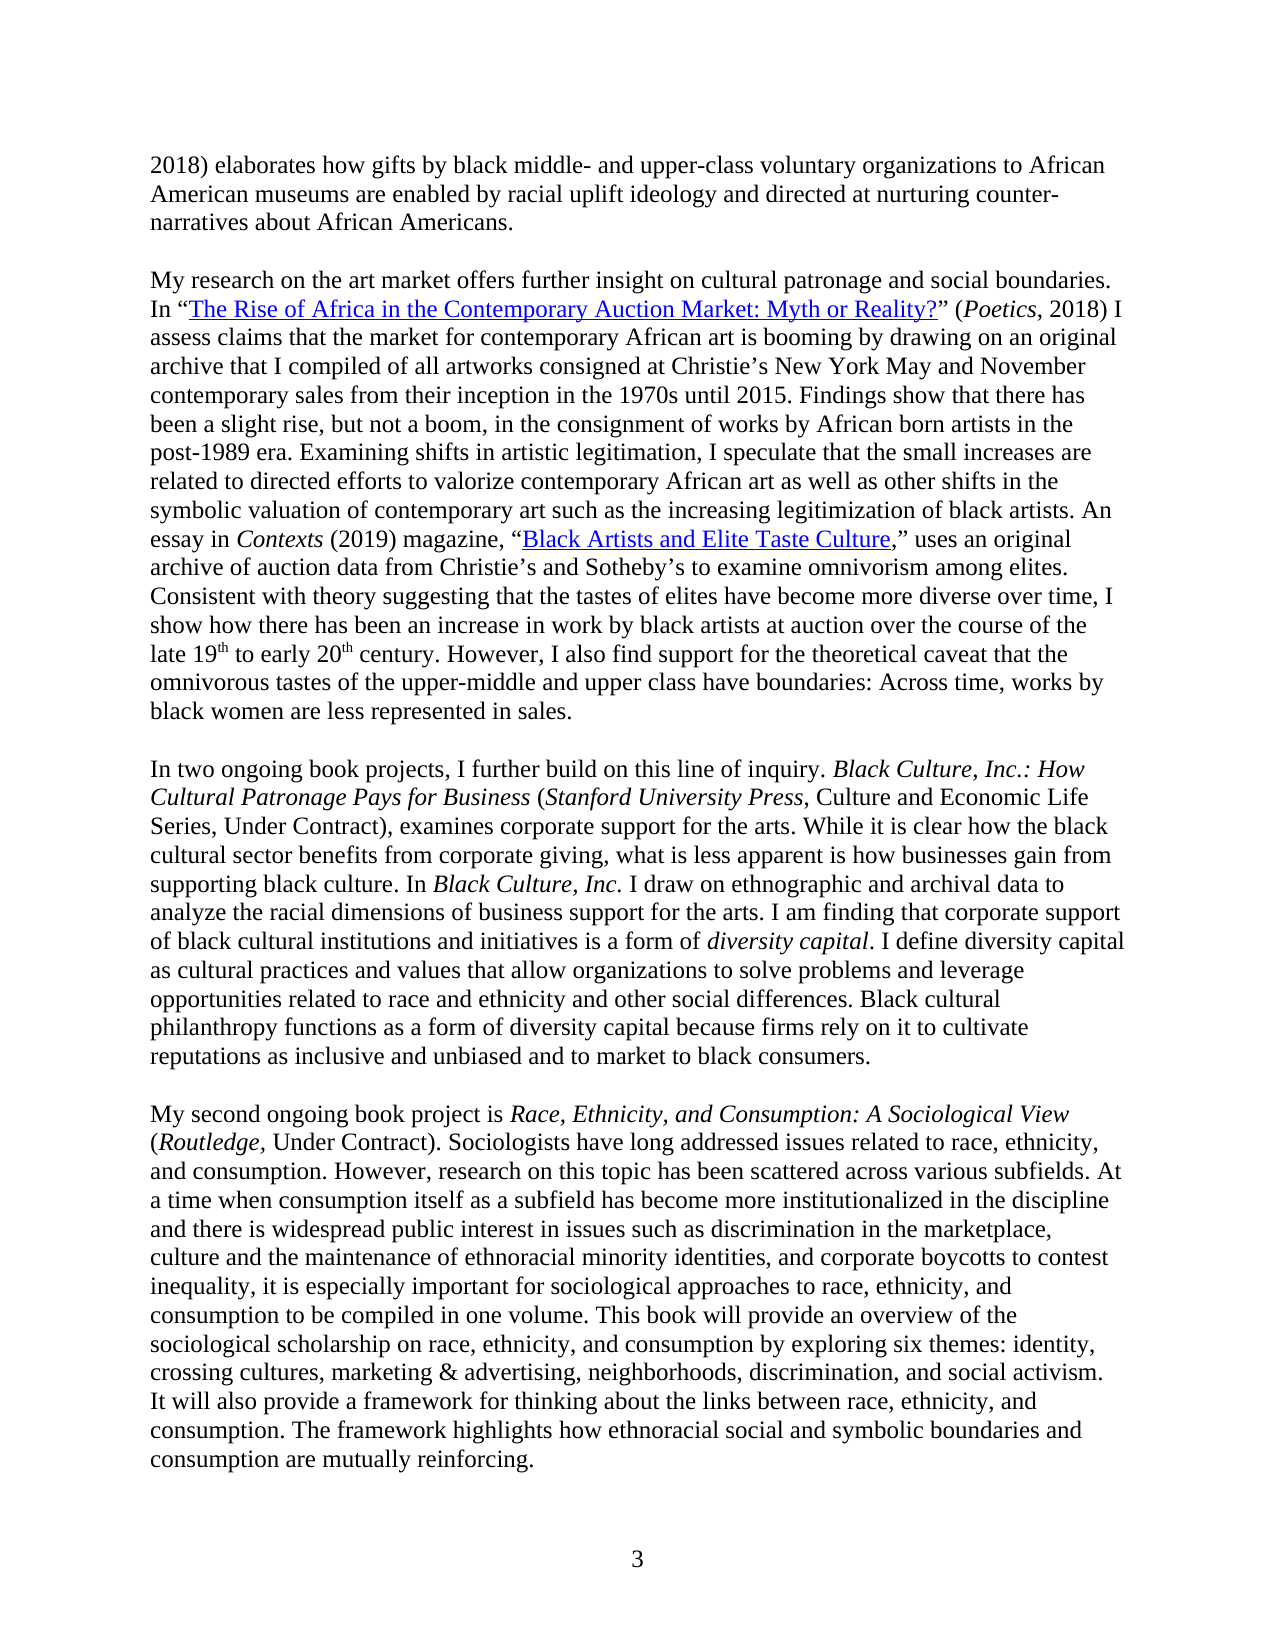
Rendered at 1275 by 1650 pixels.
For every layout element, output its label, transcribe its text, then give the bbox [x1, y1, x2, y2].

text My research on the art market offers further insight on cultural patronage and social boundaries. In “The Rise of Africa in the Contemporary Auction Market: Myth or Reality?” (Poetics, 2018) I assess claims that the market for contemporary African art is booming by drawing on an original archive that I compiled of all artworks consigned at Christie’s New York May and November contemporary sales from their inception in the 1970s until 2015. Findings show that there has been a slight rise, but not a boom, in the consignment of works by African born artists in the post-1989 era. Examining shifts in artistic legitimation, I speculate that the small increases are related to directed efforts to valorize contemporary African art as well as other shifts in the symbolic valuation of contemporary art such as the increasing legitimization of black artists. An essay in Contexts (2019) magazine, “Black Artists and Elite Taste Culture,” uses an original archive of auction data from Christie’s and Sotheby’s to examine omnivorism among elites. Consistent with theory suggesting that the tastes of elites have become more diverse over time, I show how there has been an increase in work by black artists at auction over the course of the late 19th to early 20th century. However, I also find support for the theoretical caveat that the omnivorous tastes of the upper-middle and upper class have boundaries: Across time, works by black women are less represented in sales. [150, 265, 1125, 725]
text My second ongoing book project is Race, Ethnicity, and Consumption: A Sociological View (Routledge, Under Contract). Sociologists have long addressed issues related to race, ethnicity, and consumption. However, research on this topic has been scattered across various subfields. At a time when consumption itself as a subfield has become more institutionalized in the discipline and there is widespread public interest in issues such as discrimination in the marketplace, culture and the maintenance of ethnoracial minority identities, and corporate boycotts to contest inequality, it is especially important for sociological approaches to race, ethnicity, and consumption to be compiled in one volume. This book will provide an overview of the sociological scholarship on race, ethnicity, and consumption by exploring six themes: identity, crossing cultures, marketing & advertising, neighborhoods, discrimination, and social activism. It will also provide a framework for thinking about the links between race, ethnicity, and consumption. The framework highlights how ethnoracial social and symbolic boundaries and consumption are mutually reinforcing. [150, 1099, 1125, 1472]
text In two ongoing book projects, I further build on this line of inquiry. Black Culture, Inc.: How Cultural Patronage Pays for Business (Stanford University Press, Culture and Economic Life Series, Under Contract), examines corporate support for the arts. While it is clear how the black cultural sector benefits from corporate giving, what is less apparent is how businesses gain from supporting black culture. In Black Culture, Inc. I draw on ethnographic and archival data to analyze the racial dimensions of business support for the arts. I am finding that corporate support of black cultural institutions and initiatives is a form of diversity capital. I define diversity capital as cultural practices and values that allow organizations to solve problems and leverage opportunities related to race and ethnicity and other social differences. Black cultural philanthropy functions as a form of diversity capital because firms rely on it to cultivate reputations as inclusive and unbiased and to market to black consumers. [150, 754, 1125, 1070]
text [150, 150, 1125, 236]
